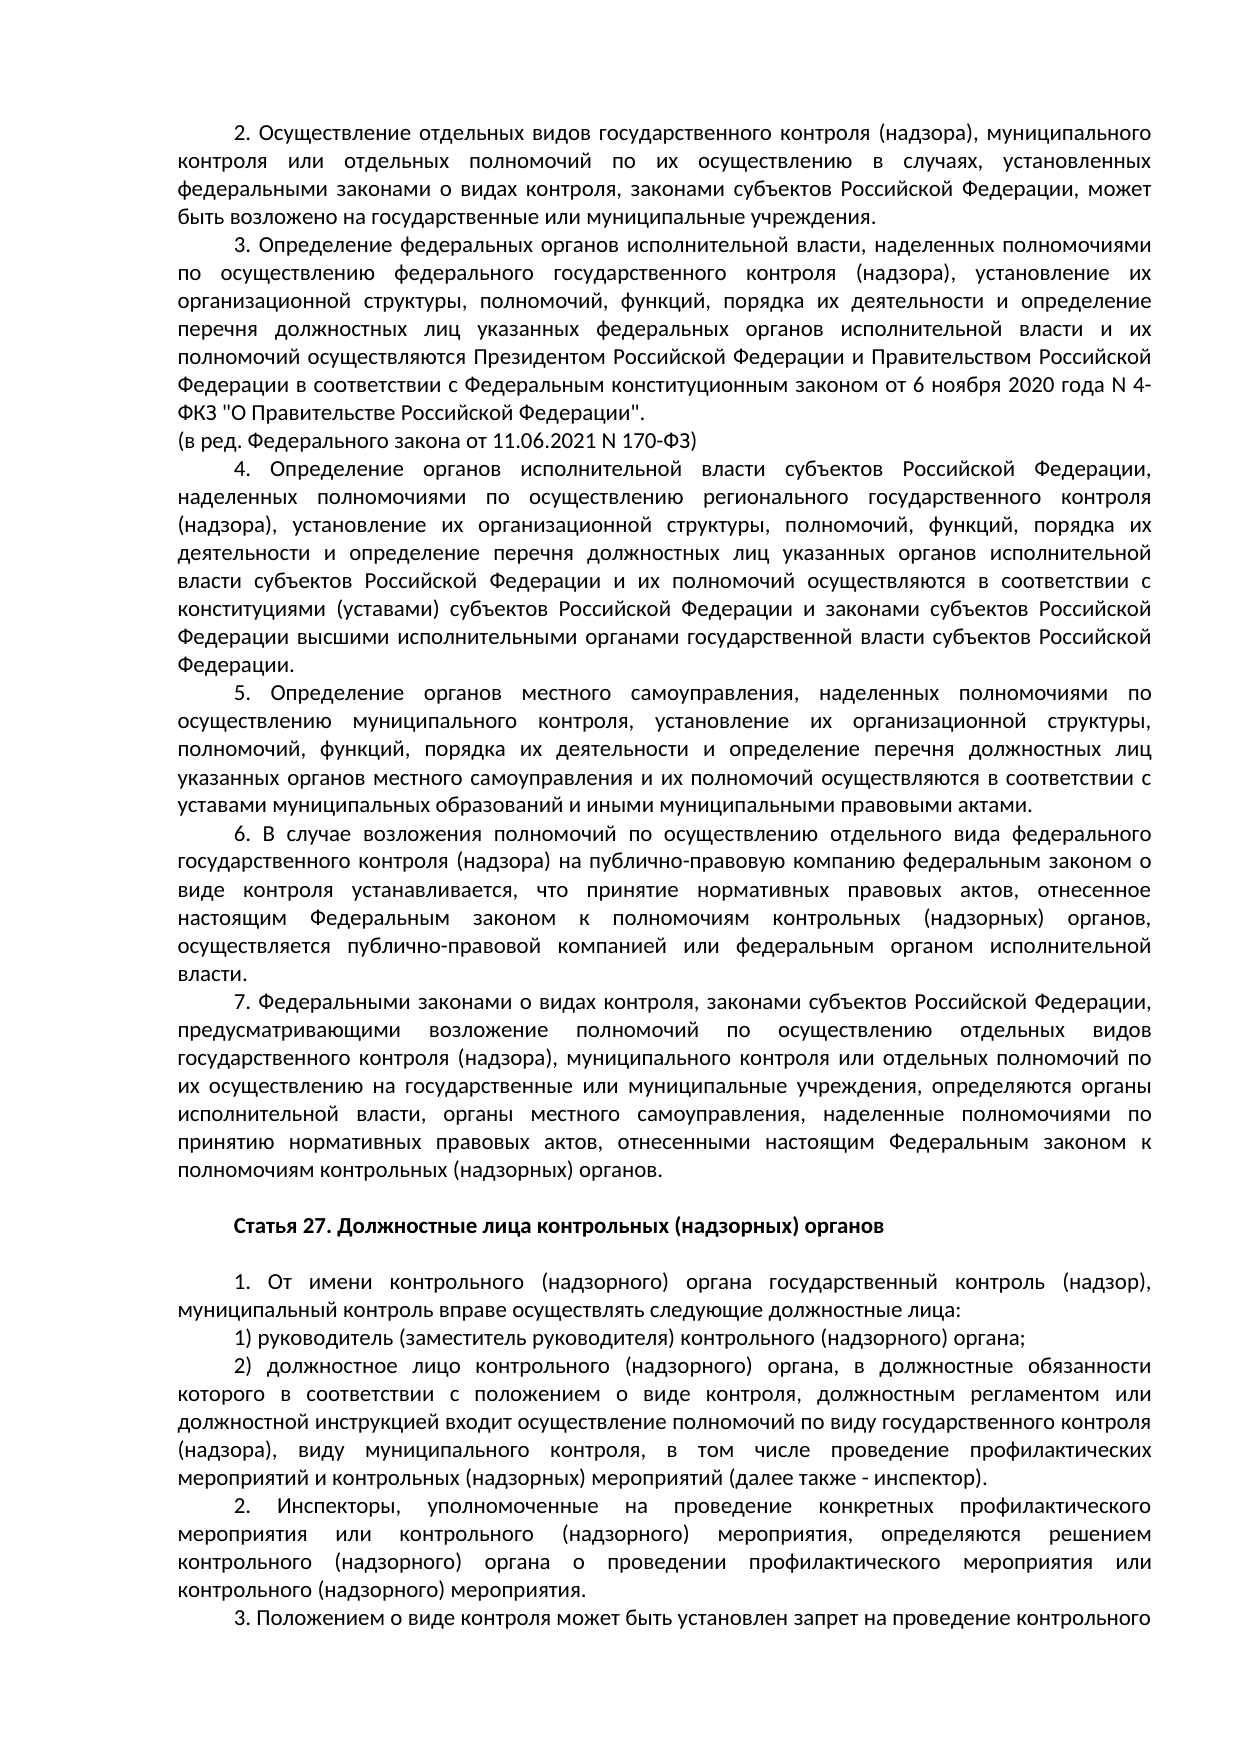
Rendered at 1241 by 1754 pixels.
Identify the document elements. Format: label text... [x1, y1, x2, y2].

text 2. Осуществление отдельных видов государственного контроля (надзора), муниципального контроля или отдельных полномочий по их осуществлению в случаях, установленных федеральными законами о видах контроля, законами субъектов Российской Федерации, может быть возложено на государственные или муниципальные учреждения. [177, 118, 1152, 230]
text 7. Федеральными законами о видах контроля, законами субъектов Российской Федерации, предусматривающими возложение полномочий по осуществлению отдельных видов государственного контроля (надзора), муниципального контроля или отдельных полномочий по их осуществлению на государственные или муниципальные учреждения, определяются органы исполнительной власти, органы местного самоуправления, наделенные полномочиями по принятию нормативных правовых актов, отнесенными настоящим Федеральным законом к полномочиям контрольных (надзорных) органов. [177, 987, 1152, 1183]
text 3. Определение федеральных органов исполнительной власти, наделенных полномочиями по осуществлению федерального государственного контроля (надзора), установление их организационной структуры, полномочий, функций, порядка их деятельности и определение перечня должностных лиц указанных федеральных органов исполнительной власти и их полномочий осуществляются Президентом Российской Федерации и Правительством Российской Федерации в соответствии с Федеральным конституционным законом от 6 ноября 2020 года N 4-ФКЗ "О Правительстве Российской Федерации". [177, 230, 1152, 426]
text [177, 1603, 1152, 1631]
text 2) должностное лицо контрольного (надзорного) органа, в должностные обязанности которого в соответствии с положением о виде контроля, должностным регламентом или должностной инструкцией входит осуществление полномочий по виду государственного контроля (надзора), виду муниципального контроля, в том числе проведение профилактических мероприятий и контрольных (надзорных) мероприятий (далее также - инспектор). [177, 1351, 1152, 1491]
text (в ред. Федерального закона от 11.06.2021 N 170-ФЗ) [177, 426, 1152, 454]
text 1. От имени контрольного (надзорного) органа государственный контроль (надзор), муниципальный контроль вправе осуществлять следующие должностные лица: [177, 1267, 1152, 1323]
text 6. В случае возложения полномочий по осуществлению отдельного вида федерального государственного контроля (надзора) на публично-правовую компанию федеральным законом о виде контроля устанавливается, что принятие нормативных правовых актов, отнесенное настоящим Федеральным законом к полномочиям контрольных (надзорных) органов, осуществляется публично-правовой компанией или федеральным органом исполнительной власти. [177, 819, 1152, 987]
text 5. Определение органов местного самоуправления, наделенных полномочиями по осуществлению муниципального контроля, установление их организационной структуры, полномочий, функций, порядка их деятельности и определение перечня должностных лиц указанных органов местного самоуправления и их полномочий осуществляются в соответствии с уставами муниципальных образований и иными муниципальными правовыми актами. [177, 678, 1152, 819]
text 4. Определение органов исполнительной власти субъектов Российской Федерации, наделенных полномочиями по осуществлению регионального государственного контроля (надзора), установление их организационной структуры, полномочий, функций, порядка их деятельности и определение перечня должностных лиц указанных органов исполнительной власти субъектов Российской Федерации и их полномочий осуществляются в соответствии с конституциями (уставами) субъектов Российской Федерации и законами субъектов Российской Федерации высшими исполнительными органами государственной власти субъектов Российской Федерации. [177, 454, 1152, 678]
text 2. Инспекторы, уполномоченные на проведение конкретных профилактического мероприятия или контрольного (надзорного) мероприятия, определяются решением контрольного (надзорного) органа о проведении профилактического мероприятия или контрольного (надзорного) мероприятия. [177, 1491, 1152, 1603]
title Статья 27. Должностные лица контрольных (надзорных) органов [177, 1211, 1152, 1239]
text 1) руководитель (заместитель руководителя) контрольного (надзорного) органа; [177, 1323, 1152, 1351]
